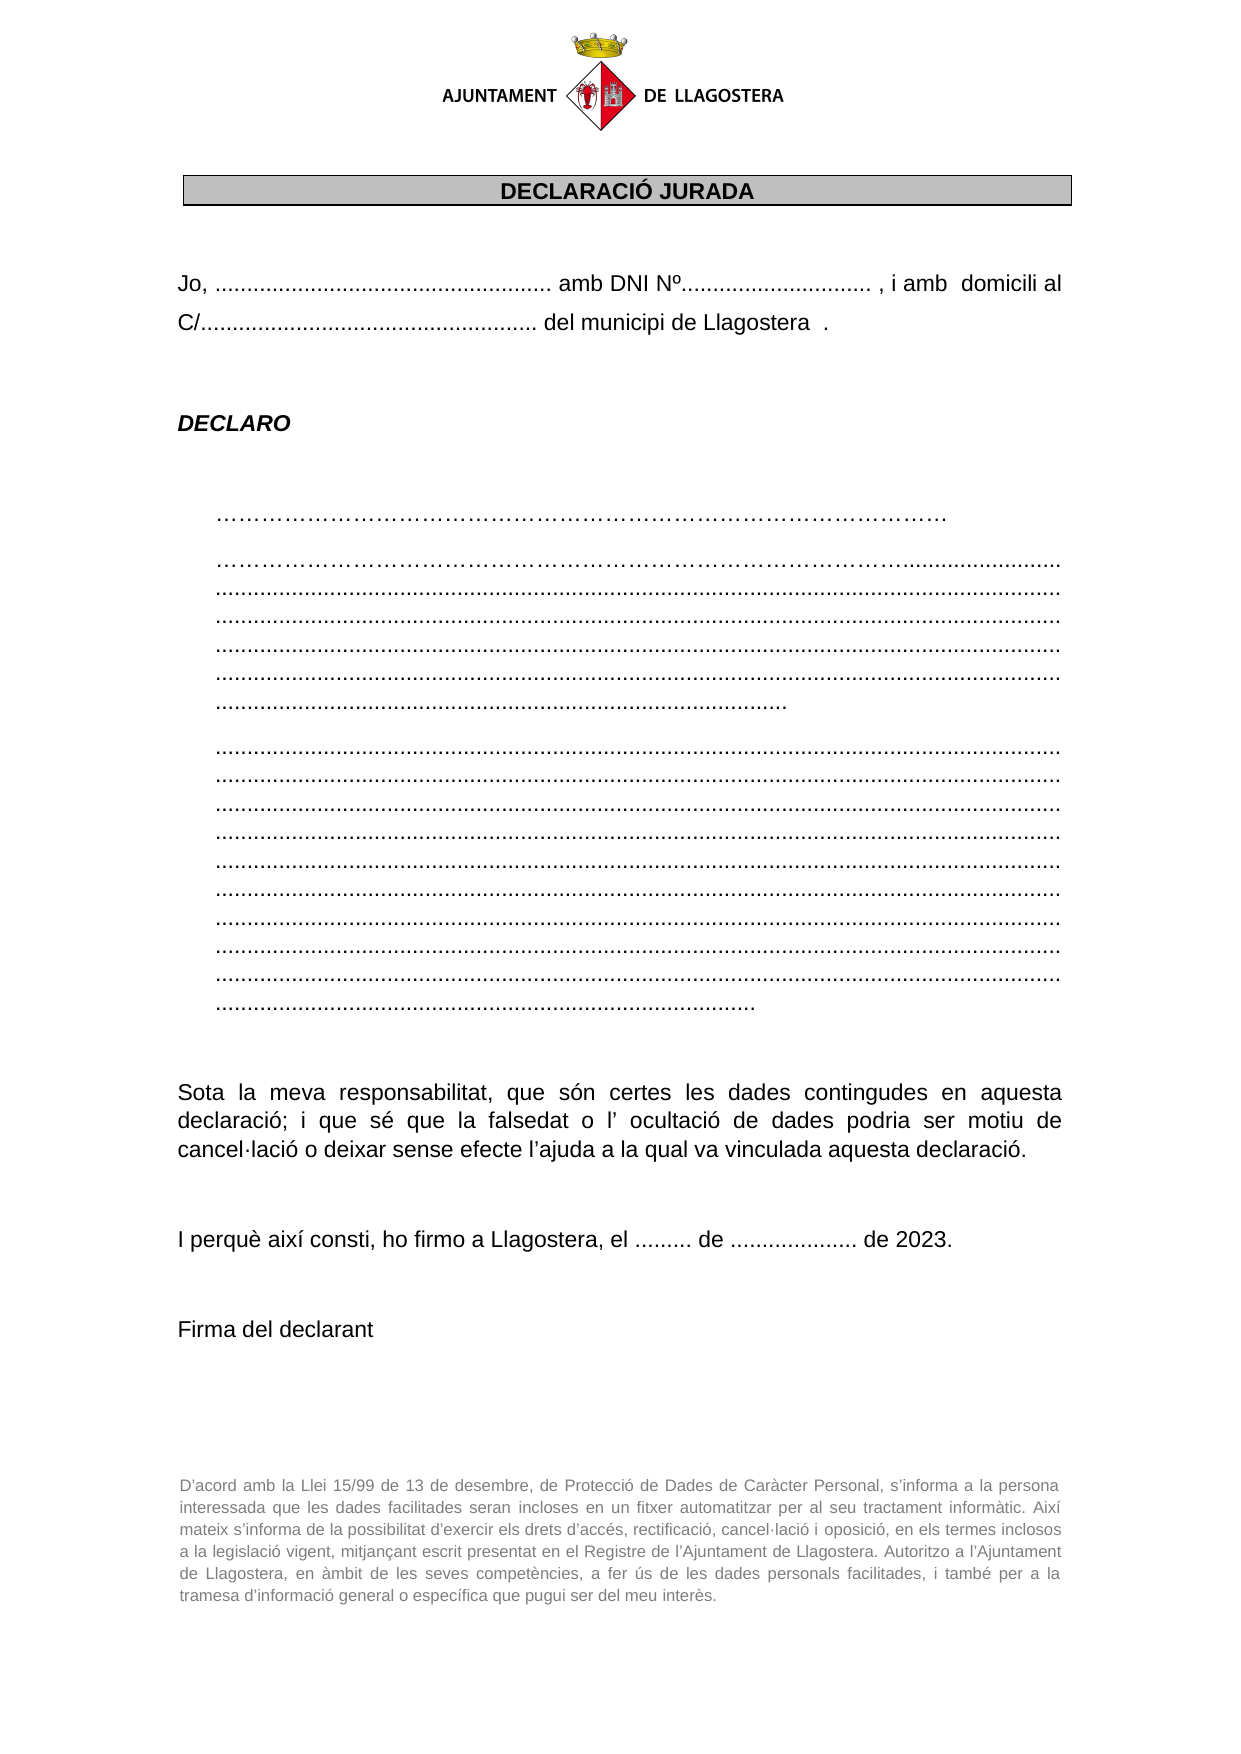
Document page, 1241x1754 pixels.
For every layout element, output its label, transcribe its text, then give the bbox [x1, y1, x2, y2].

text …………………………………………………………………………………… [215, 500, 1063, 527]
text ………………………………………………………………………………....................................................................................................................................................................................................................................................................................................................................................................................................................................................................................................................................................................................................................................................................... [215, 546, 1063, 714]
text Sota la meva responsabilitat, que són certes les dades contingudes en aquesta declaració; i que sé que la falsedat o l’ ocultació de dades podria ser motiu de cancel·lació o deixar sense efecte l’ajuda a la qual va vinculada aquesta declaració. [177, 1079, 1063, 1162]
text Firma del declarant [177, 1316, 1063, 1343]
list DECLARACIÓ JURADA [184, 176, 1071, 204]
text D’acord amb la Llei 15/99 de 13 de desembre, de Protecció de Dades de Caràcter Personal, s’informa a la persona interessada que les dades facilitades seran incloses en un fitxer automatitzar per al seu tractament informàtic. Així mateix s’informa de la possibilitat d’exercir els drets d’accés, rectificació, cancel·lació i oposició, en els termes inclosos a la legislació vigent, mitjançant escrit presentat en el Registre de l’Ajuntament de Llagostera. Autoritzo a l’Ajuntament de Llagostera, en àmbit de les seves competències, a fer ús de les dades personals facilitades, i també per a la tramesa d’informació general o específica que pugui ser del meu interès. [179, 1476, 1061, 1605]
text I perquè així consti, ho firmo a Llagostera, el ......... de .................... de 2023. [177, 1226, 1063, 1252]
text .................................................................................................................................................................................................................................................................................................................................................................................................................................................................................................................................................................................................................................................................................................................................................................................................................................................................................................................................................................................................................................................................................................................................................................................................................................................................................................................................. [215, 733, 1063, 1015]
picture [442, 31, 784, 131]
text Jo, ..................................................... amb DNI Nº.............................. , i amb domicili al C/..................................................... del municipi de Llagostera . [177, 269, 1063, 335]
text DECLARO [177, 410, 1063, 437]
